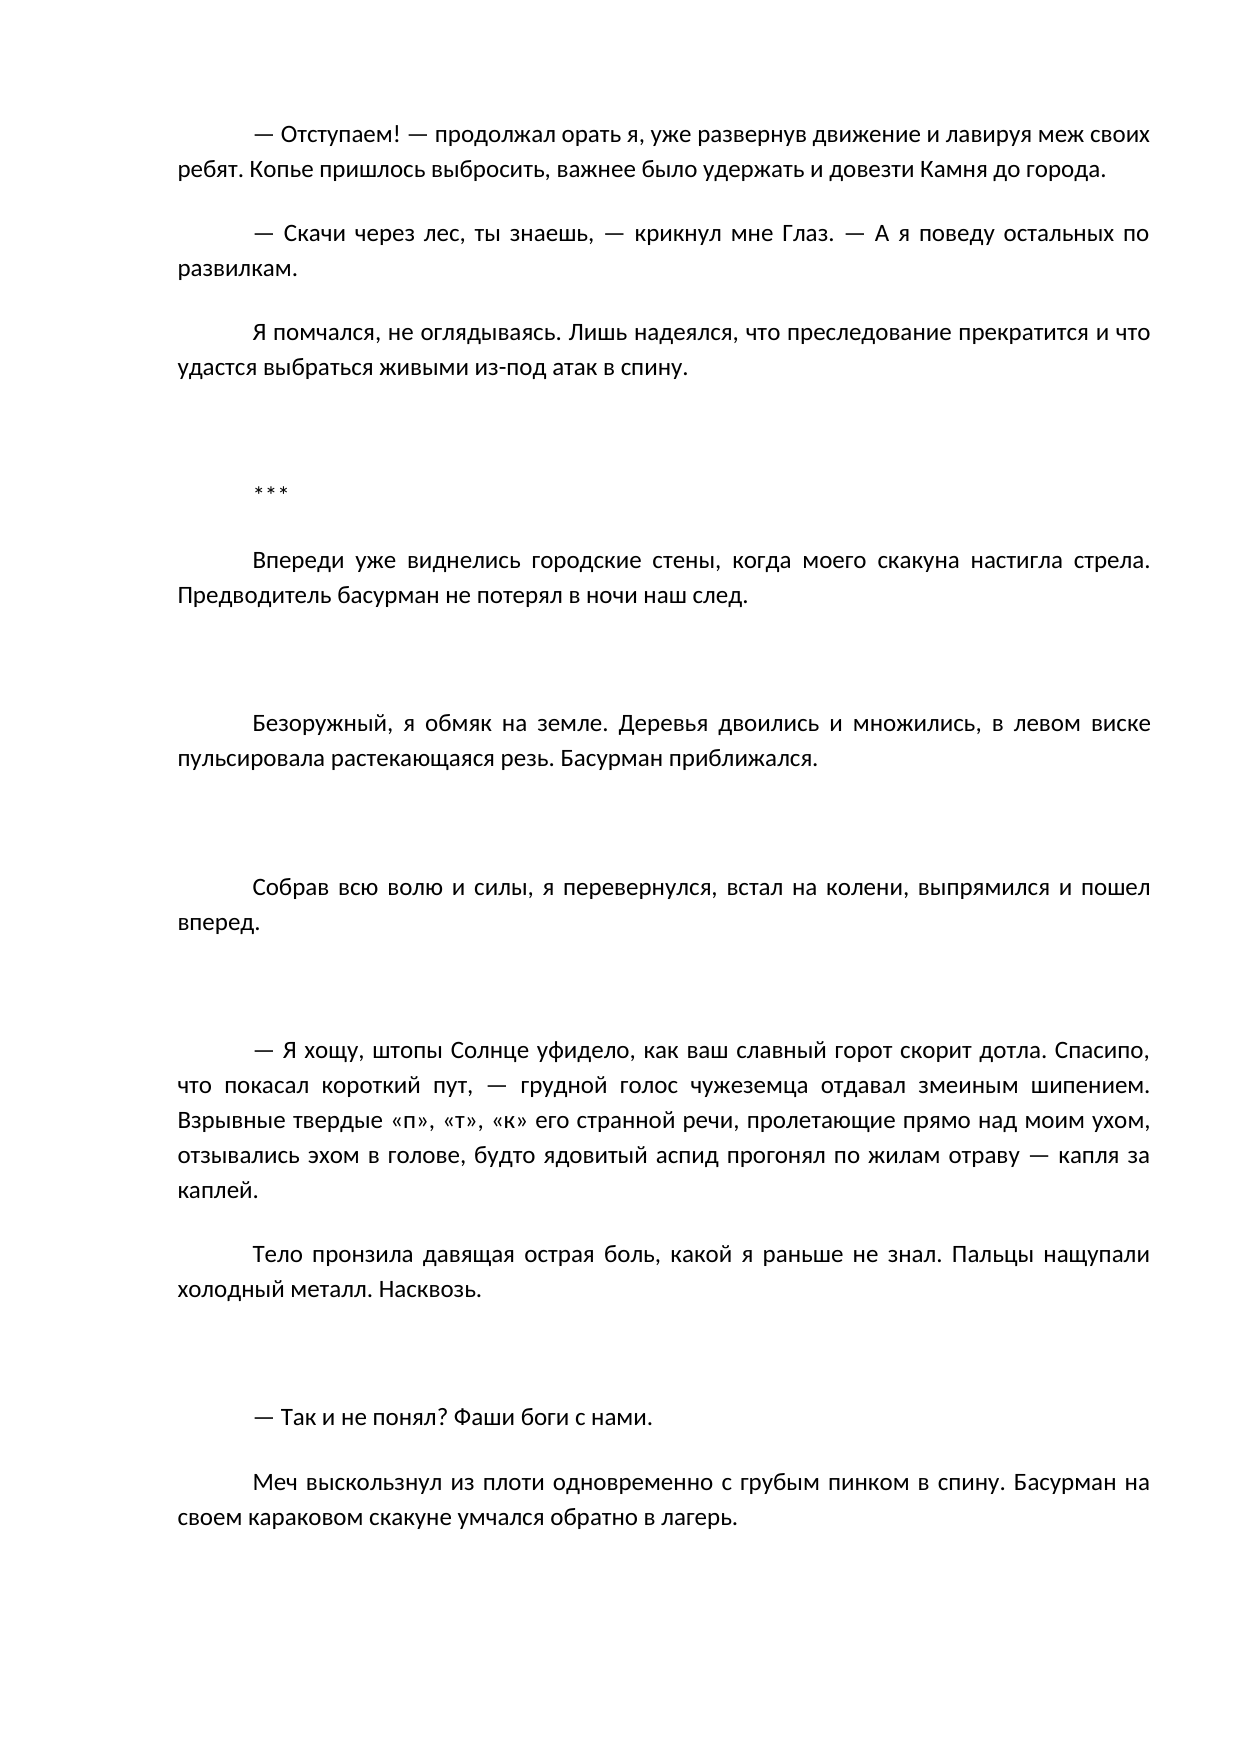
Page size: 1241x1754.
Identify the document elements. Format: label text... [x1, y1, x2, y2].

text Меч выскользнул из плоти одновременно с грубым пинком в спину. Басурман на своем караковом скакуне умчался обратно в лагерь. [177, 1466, 1152, 1531]
text Собрав всю волю и силы, я перевернулся, встал на колени, выпрямился и пошел вперед. [177, 871, 1152, 936]
text — Я хощу, штопы Солнце уфидело, как ваш славный горот скорит дотла. Спасипо, что покасал короткий пут, — грудной голос чужеземца отдавал змеиным шипением. Взрывные твердые «п», «т», «к» его странной речи, пролетающие прямо над моим ухом, отзывались эхом в голове, будто ядовитый аспид прогонял по жилам отраву — капля за каплей. [177, 1034, 1152, 1204]
text Я помчался, не оглядываясь. Лишь надеялся, что преследование прекратится и что удастся выбраться живыми из-под атак в спину. [177, 316, 1152, 382]
text Впереди уже виднелись городские стены, когда моего скакуна настигла стрела. Предводитель басурман не потерял в ночи наш след. [177, 544, 1152, 609]
text — Так и не понял? Фаши боги с нами. [177, 1401, 1152, 1432]
text — Скачи через лес, ты знаешь, — крикнул мне Глаз. — А я поведу остальных по развилкам. [177, 217, 1152, 283]
text Безоружный, я обмяк на земле. Деревья двоились и множились, в левом виске пульсировала растекающаяся резь. Басурман приближался. [177, 707, 1152, 773]
text Тело пронзила давящая острая боль, какой я раньше не знал. Пальцы нащупали холодный металл. Насквозь. [177, 1238, 1152, 1304]
text — Отступаем! — продолжал орать я, уже развернув движение и лавируя меж своих ребят. Копье пришлось выбросить, важнее было удержать и довезти Камня до города. [177, 118, 1152, 184]
text *** [177, 480, 1152, 510]
